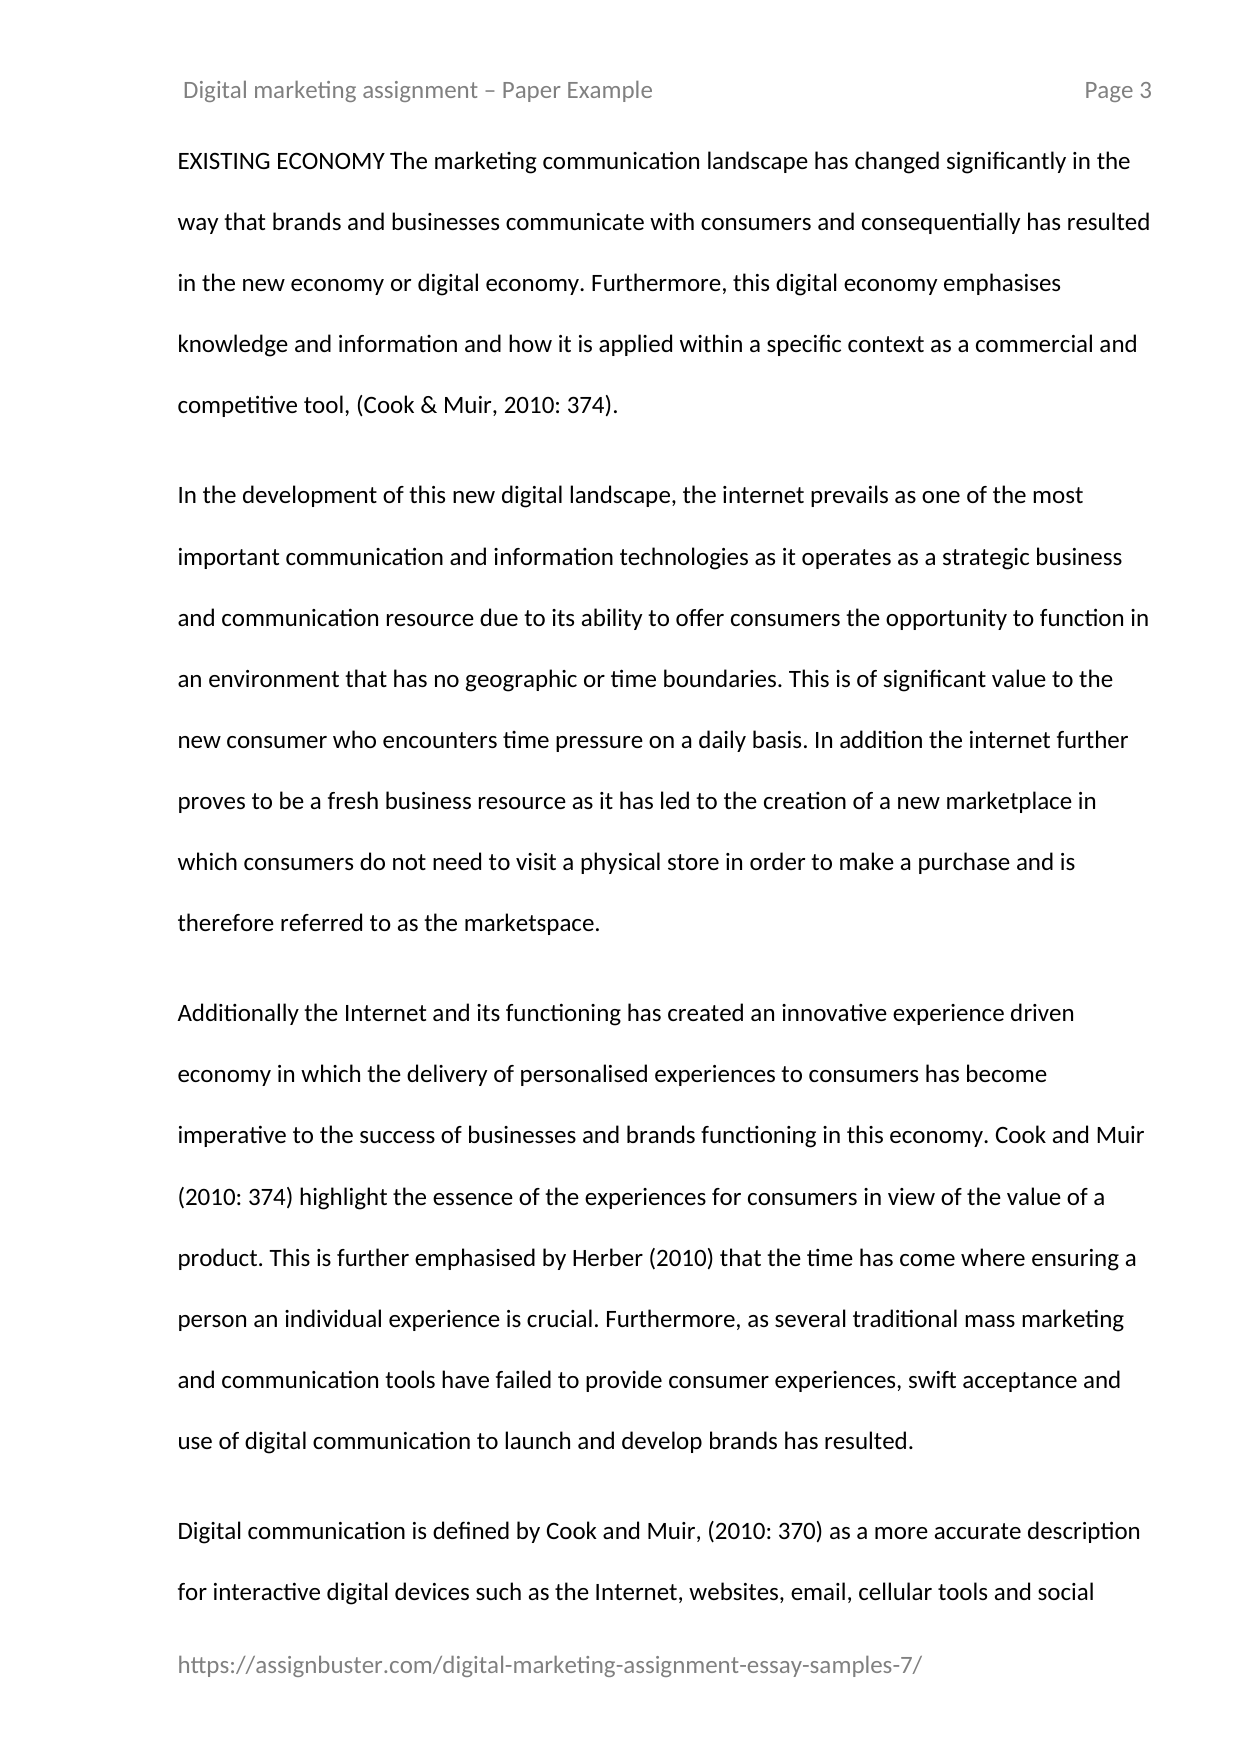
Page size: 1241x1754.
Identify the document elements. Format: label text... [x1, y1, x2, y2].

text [177, 145, 1152, 420]
text Additionally the Internet and its functioning has created an innovative experience driven economy in which the delivery of personalised experiences to consumers has become imperative to the success of businesses and brands functioning in this economy. Cook and Muir (2010: 374) highlight the essence of the experiences for consumers in view of the value of a product. This is further emphasised by Herber (2010) that the time has come where ensuring a person an individual experience is crucial. Furthermore, as several traditional mass marketing and communication tools have failed to provide consumer experiences, swift acceptance and use of digital communication to launch and develop brands has resulted. [177, 997, 1152, 1455]
text In the development of this new digital landscape, the internet prevails as one of the most important communication and information technologies as it operates as a strategic business and communication resource due to its ability to offer consumers the opportunity to function in an environment that has no geographic or time boundaries. This is of significant value to the new consumer who encounters time pressure on a daily basis. In addition the internet further proves to be a fresh business resource as it has led to the creation of a new marketplace in which consumers do not need to visit a physical store in order to make a purchase and is therefore referred to as the marketspace. [177, 480, 1152, 937]
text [177, 1515, 1152, 1607]
